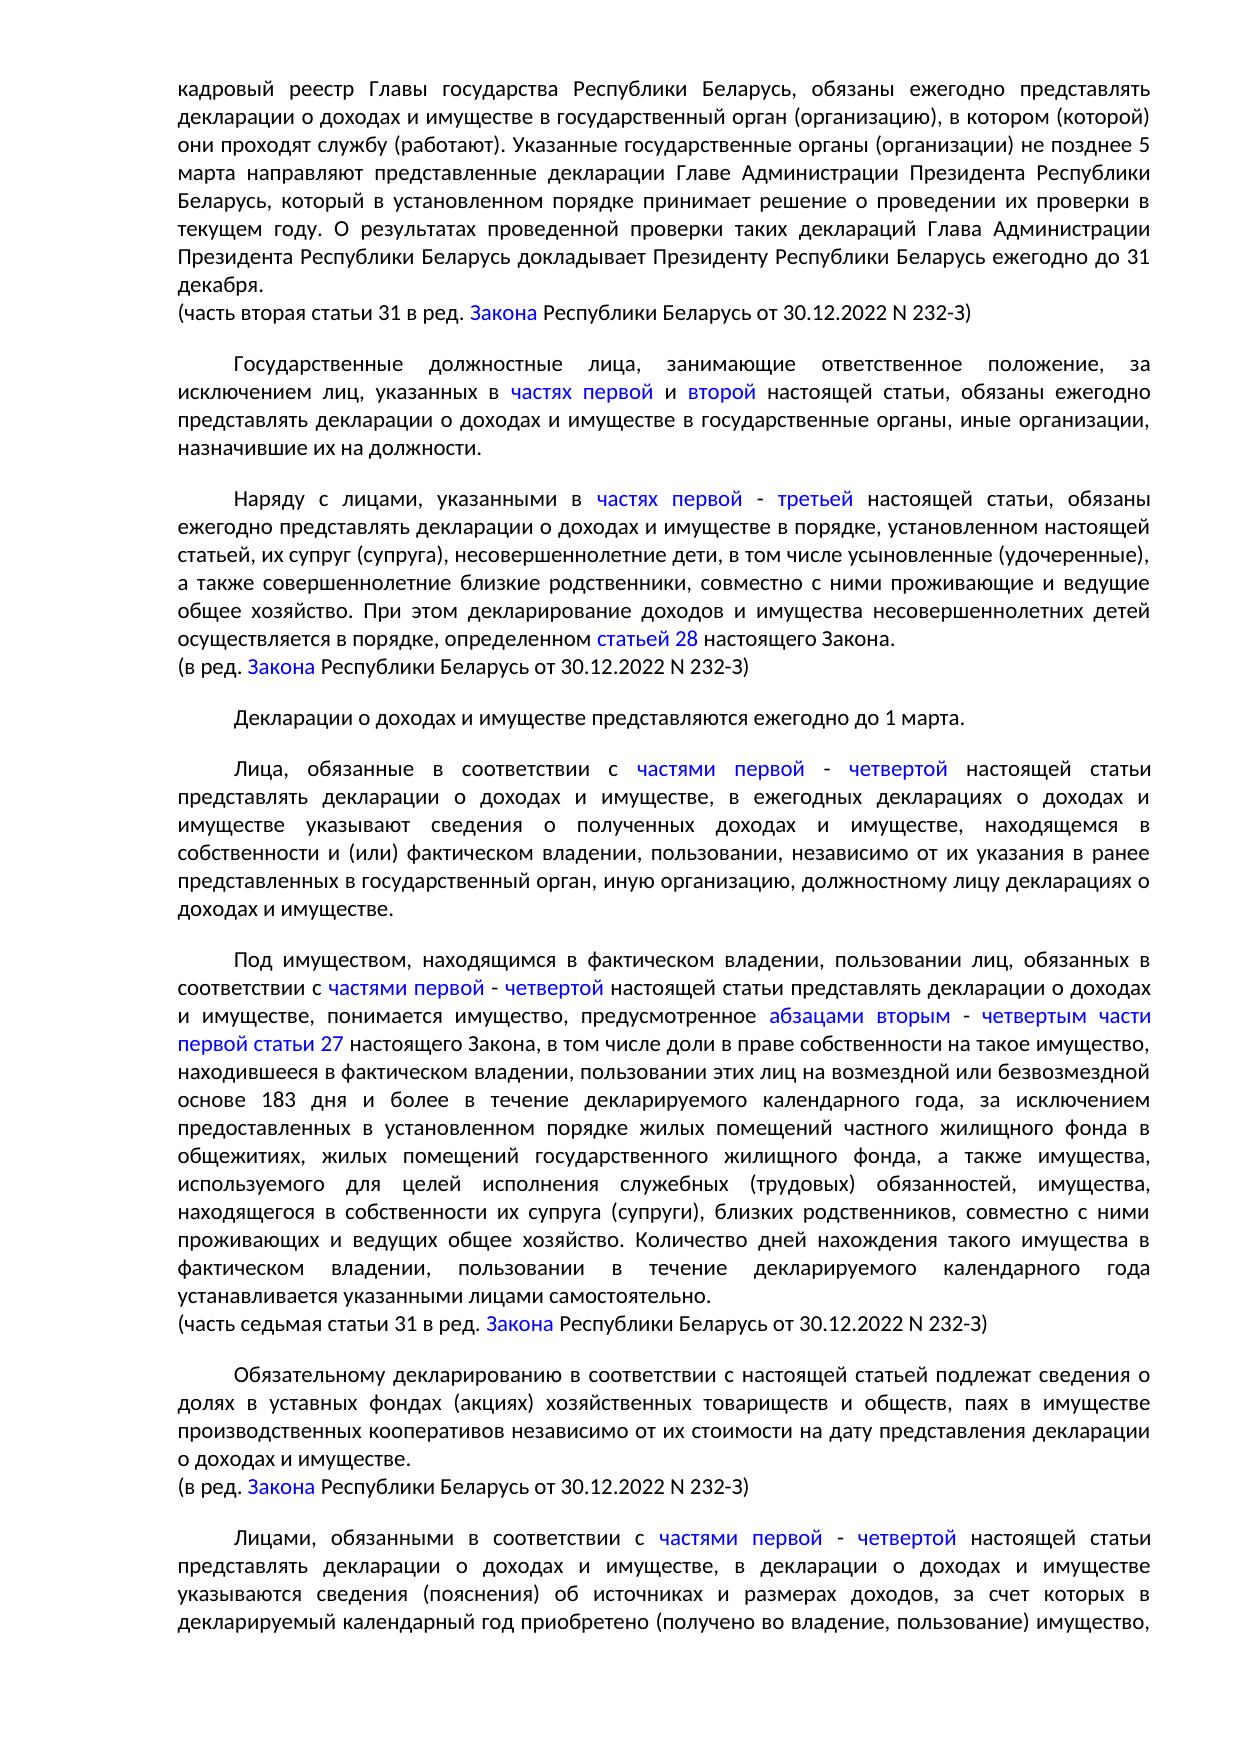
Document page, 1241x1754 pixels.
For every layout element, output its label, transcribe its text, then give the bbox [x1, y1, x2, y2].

text Наряду с лицами, указанными в частях первой - третьей настоящей статьи, обязаны ежегодно представлять декларации о доходах и имуществе в порядке, установленном настоящей статьей, их супруг (супруга), несовершеннолетние дети, в том числе усыновленные (удочеренные), а также совершеннолетние близкие родственники, совместно с ними проживающие и ведущие общее хозяйство. При этом декларирование доходов и имущества несовершеннолетних детей осуществляется в порядке, определенном статьей 28 настоящего Закона. [177, 484, 1152, 652]
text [177, 74, 1152, 298]
text Государственные должностные лица, занимающие ответственное положение, за исключением лиц, указанных в частях первой и второй настоящей статьи, обязаны ежегодно представлять декларации о доходах и имуществе в государственные органы, иные организации, назначившие их на должности. [177, 349, 1152, 461]
text Обязательному декларированию в соответствии с настоящей статьей подлежат сведения о долях в уставных фондах (акциях) хозяйственных товариществ и обществ, паях в имуществе производственных кооперативов независимо от их стоимости на дату представления декларации о доходах и имуществе. [177, 1360, 1152, 1472]
text (часть вторая статьи 31 в ред. Закона Республики Беларусь от 30.12.2022 N 232-З) [177, 298, 1152, 326]
text (в ред. Закона Республики Беларусь от 30.12.2022 N 232-З) [177, 652, 1152, 680]
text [177, 1523, 1152, 1635]
text Декларации о доходах и имуществе представляются ежегодно до 1 марта. [177, 703, 1152, 731]
text Под имуществом, находящимся в фактическом владении, пользовании лиц, обязанных в соответствии с частями первой - четвертой настоящей статьи представлять декларации о доходах и имуществе, понимается имущество, предусмотренное абзацами вторым - четвертым части первой статьи 27 настоящего Закона, в том числе доли в праве собственности на такое имущество, находившееся в фактическом владении, пользовании этих лиц на возмездной или безвозмездной основе 183 дня и более в течение декларируемого календарного года, за исключением предоставленных в установленном порядке жилых помещений частного жилищного фонда в общежитиях, жилых помещений государственного жилищного фонда, а также имущества, используемого для целей исполнения служебных (трудовых) обязанностей, имущества, находящегося в собственности их супруга (супруги), близких родственников, совместно с ними проживающих и ведущих общее хозяйство. Количество дней нахождения такого имущества в фактическом владении, пользовании в течение декларируемого календарного года устанавливается указанными лицами самостоятельно. [177, 945, 1152, 1309]
text (в ред. Закона Республики Беларусь от 30.12.2022 N 232-З) [177, 1472, 1152, 1500]
text Лица, обязанные в соответствии с частями первой - четвертой настоящей статьи представлять декларации о доходах и имуществе, в ежегодных декларациях о доходах и имуществе указывают сведения о полученных доходах и имуществе, находящемся в собственности и (или) фактическом владении, пользовании, независимо от их указания в ранее представленных в государственный орган, иную организацию, должностному лицу декларациях о доходах и имуществе. [177, 754, 1152, 922]
text (часть седьмая статьи 31 в ред. Закона Республики Беларусь от 30.12.2022 N 232-З) [177, 1309, 1152, 1337]
